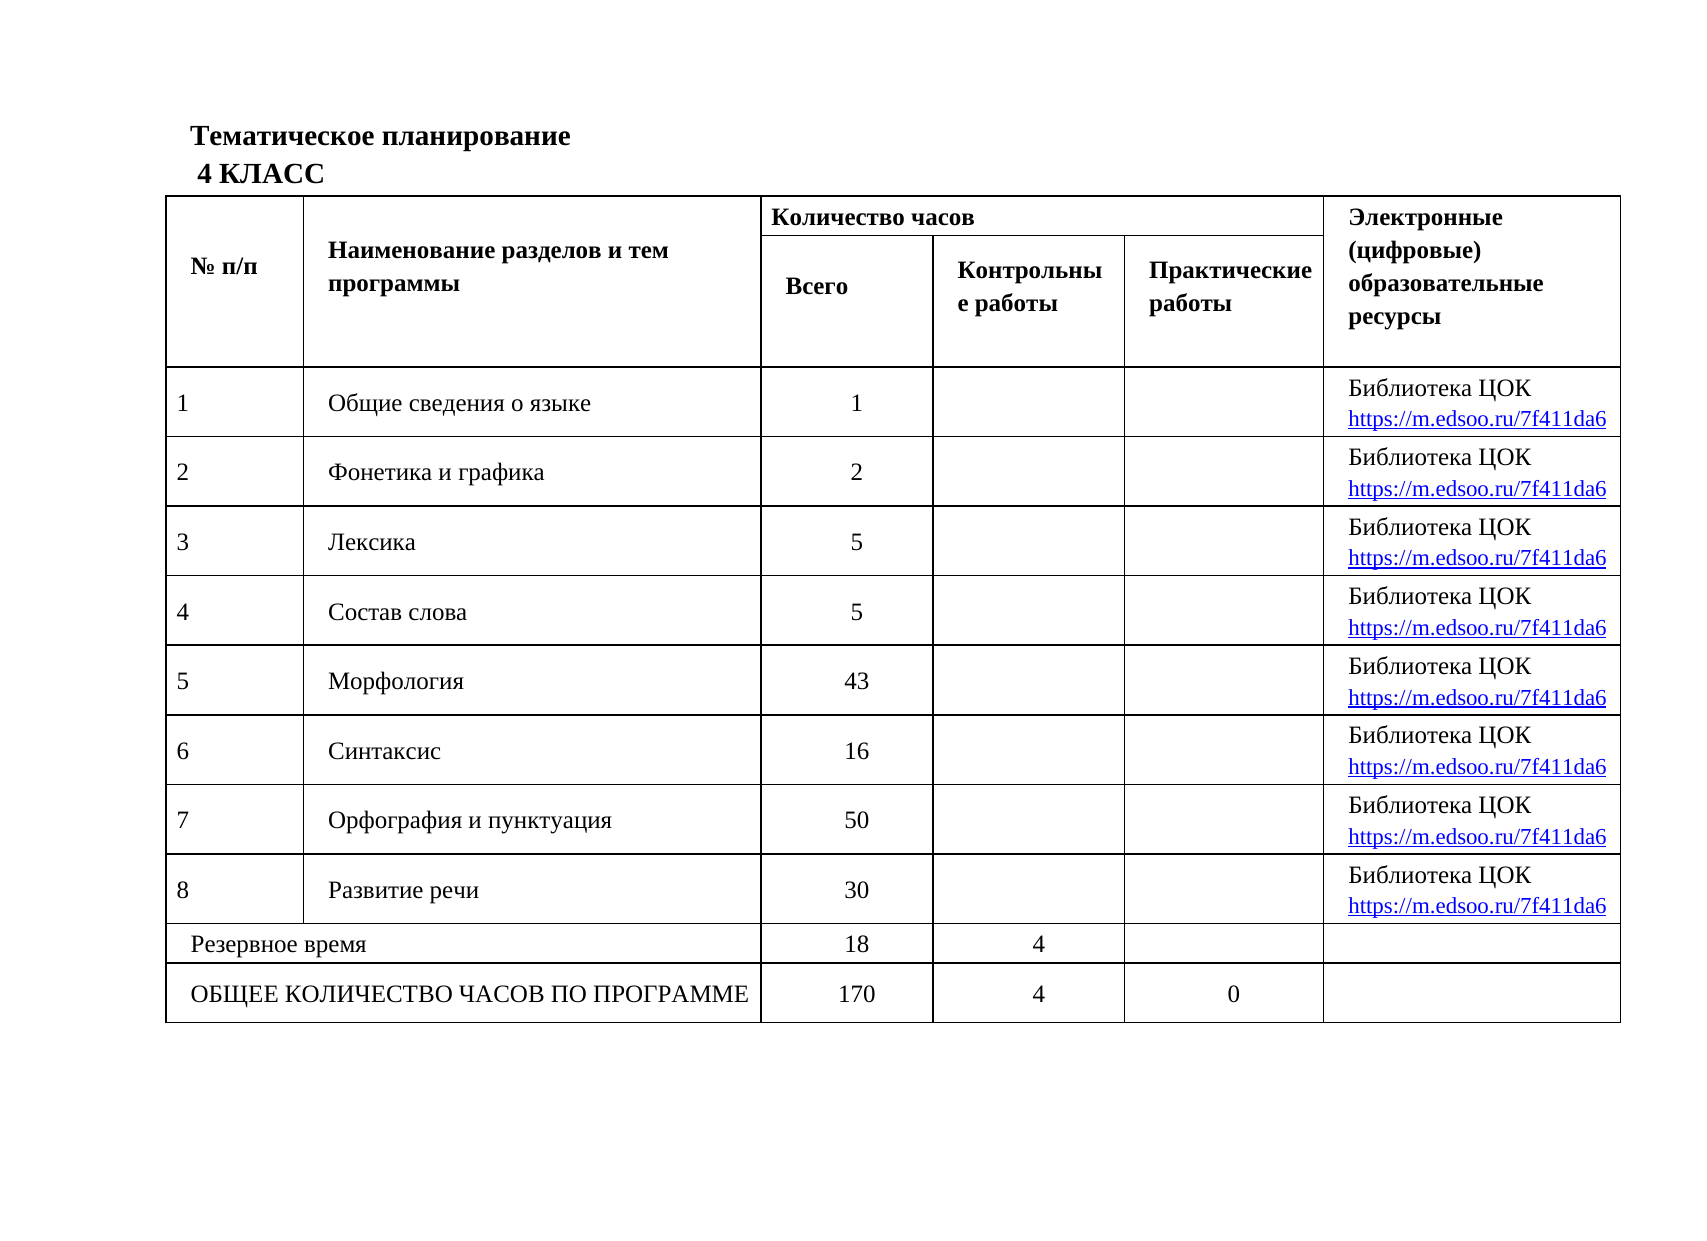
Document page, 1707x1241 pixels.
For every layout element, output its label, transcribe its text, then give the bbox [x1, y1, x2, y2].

table_cell 43 [762, 646, 932, 714]
table_cell Морфология [304, 646, 760, 714]
table_cell [934, 368, 1124, 436]
table_cell [1125, 716, 1323, 783]
table_cell Библиотека ЦОК https://m.edsoo.ru/7f411da6 [1324, 785, 1620, 853]
table_cell [934, 785, 1124, 853]
table_cell [1125, 368, 1323, 436]
table_cell Библиотека ЦОК https://m.edsoo.ru/7f411da6 [1324, 716, 1620, 783]
table_cell Библиотека ЦОК https://m.edsoo.ru/7f411da6 [1324, 437, 1620, 505]
table_cell Резервное время [167, 924, 760, 962]
table_cell 8 [167, 855, 303, 923]
table_cell Общие сведения о языке [304, 368, 760, 436]
table_cell Контрольные работы [934, 236, 1124, 366]
table_header № п/п [167, 197, 303, 366]
table_cell 4 [167, 576, 303, 644]
table_cell Лексика [304, 507, 760, 575]
table_cell Развитие речи [304, 855, 760, 923]
table_cell 16 [762, 716, 932, 783]
table_cell 5 [762, 507, 932, 575]
table_cell Орфография и пунктуация [304, 785, 760, 853]
text Тематическое планирование [190, 118, 1618, 152]
table_cell 6 [167, 716, 303, 783]
table_cell Всего [762, 236, 932, 366]
table_cell [1125, 576, 1323, 644]
table_cell Библиотека ЦОК https://m.edsoo.ru/7f411da6 [1324, 507, 1620, 575]
table_header Наименование разделов и тем программы [304, 197, 760, 366]
table_cell 3 [167, 507, 303, 575]
table_cell Библиотека ЦОК https://m.edsoo.ru/7f411da6 [1324, 368, 1620, 436]
table_cell [1324, 924, 1620, 962]
table_cell [934, 437, 1124, 505]
table_cell [934, 646, 1124, 714]
table_cell 5 [762, 576, 932, 644]
table_cell ОБЩЕЕ КОЛИЧЕСТВО ЧАСОВ ПО ПРОГРАММЕ [167, 964, 760, 1021]
table_cell [934, 576, 1124, 644]
table_cell Состав слова [304, 576, 760, 644]
table_cell 0 [1125, 964, 1323, 1021]
table_cell [934, 716, 1124, 783]
table_header Электронные (цифровые) образовательные ресурсы [1324, 197, 1620, 366]
table_cell [1125, 785, 1323, 853]
table_cell 5 [167, 646, 303, 714]
table_cell 50 [762, 785, 932, 853]
table_cell 1 [167, 368, 303, 436]
table_cell 170 [762, 964, 932, 1021]
table_cell [1125, 855, 1323, 923]
table_cell 4 [934, 964, 1124, 1021]
table_cell Фонетика и графика [304, 437, 760, 505]
table_cell [1125, 507, 1323, 575]
table_cell 7 [167, 785, 303, 853]
table_cell 2 [167, 437, 303, 505]
table_cell [1324, 964, 1620, 1021]
table_cell Библиотека ЦОК https://m.edsoo.ru/7f411da6 [1324, 576, 1620, 644]
table_cell 18 [762, 924, 932, 962]
table_cell Синтаксис [304, 716, 760, 783]
table_cell Библиотека ЦОК https://m.edsoo.ru/7f411da6 [1324, 855, 1620, 923]
table_cell [934, 855, 1124, 923]
table_cell [1125, 437, 1323, 505]
table_cell 30 [762, 855, 932, 923]
table_cell 2 [762, 437, 932, 505]
table_cell Библиотека ЦОК https://m.edsoo.ru/7f411da6 [1324, 646, 1620, 714]
table_cell 1 [762, 368, 932, 436]
table_cell [1125, 924, 1323, 962]
table_header Количество часов [762, 197, 1323, 234]
text 4 КЛАСС [190, 157, 1618, 190]
table_cell [1125, 646, 1323, 714]
table_cell Практические работы [1125, 236, 1323, 366]
table_cell [934, 507, 1124, 575]
table_cell 4 [934, 924, 1124, 962]
